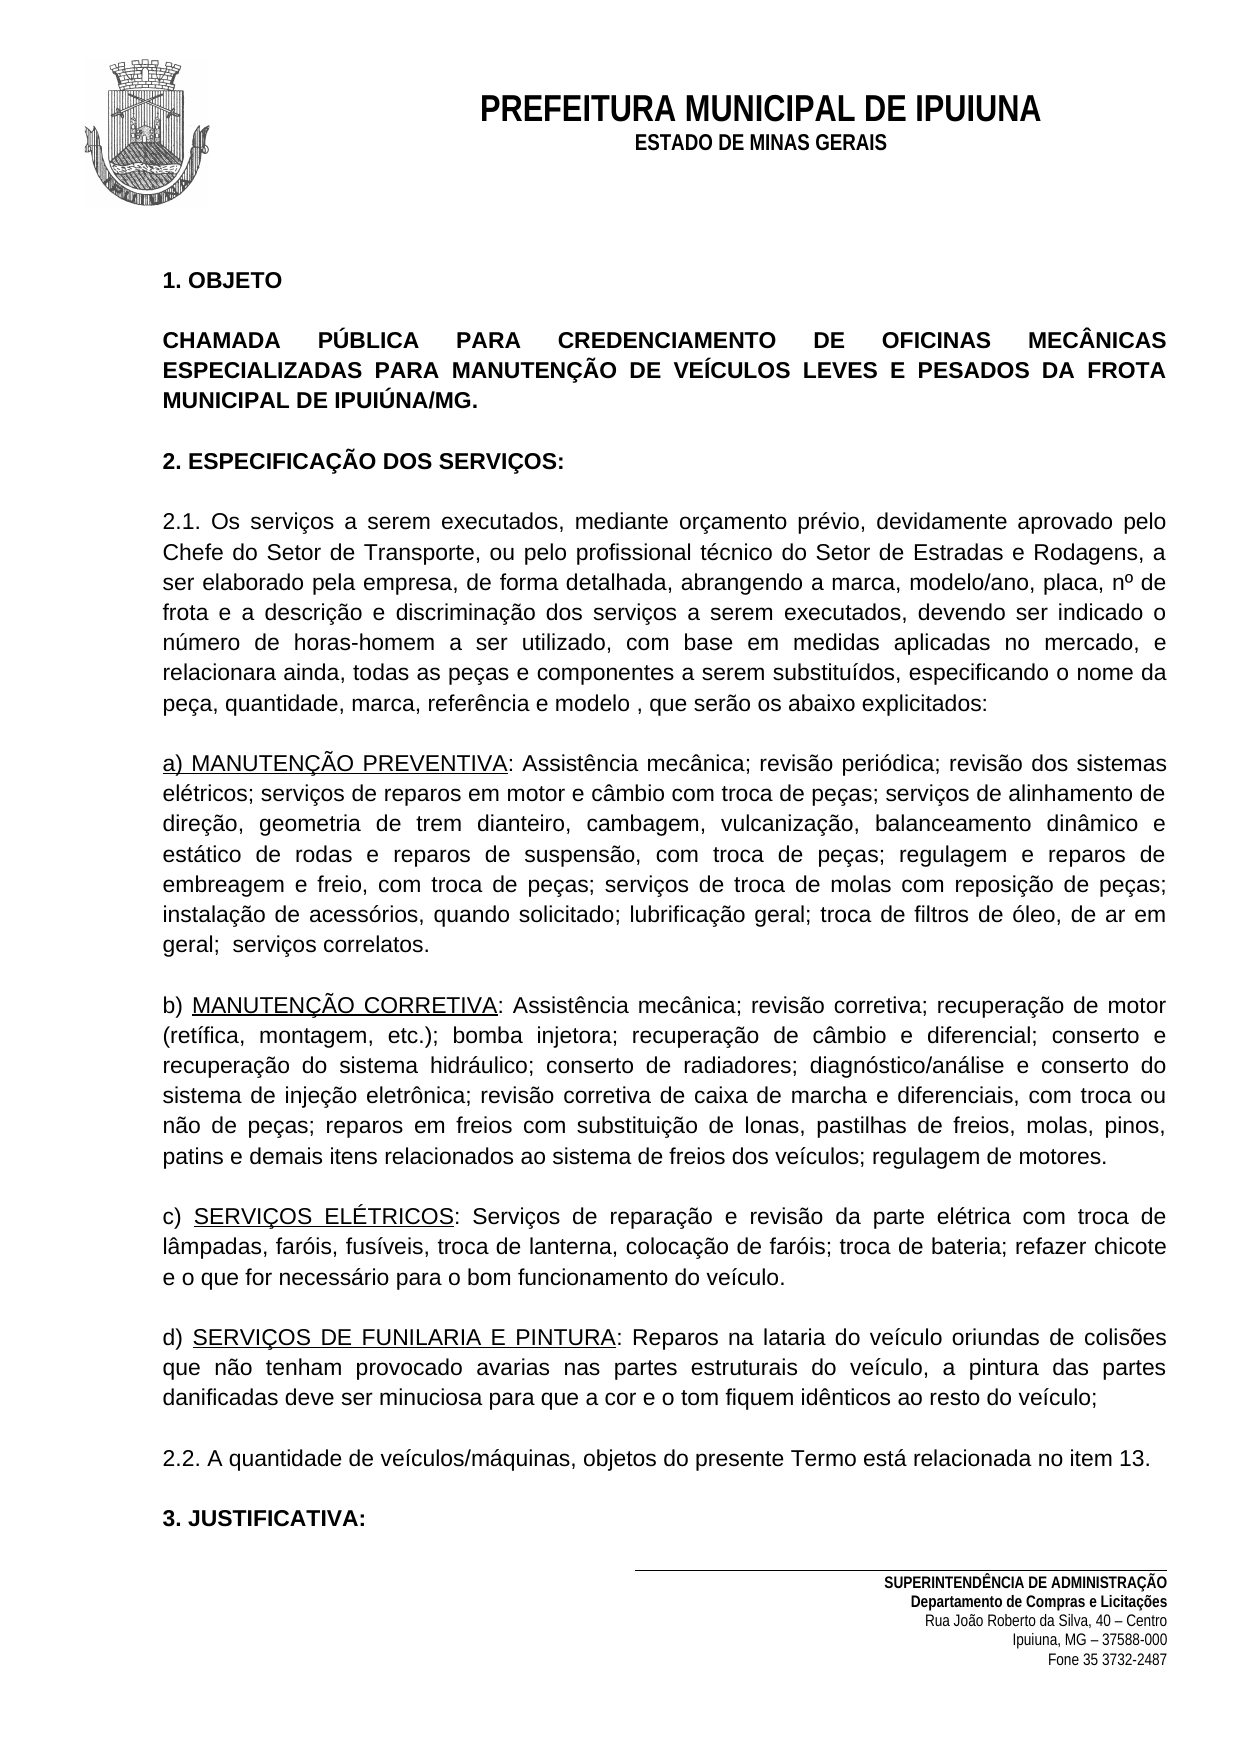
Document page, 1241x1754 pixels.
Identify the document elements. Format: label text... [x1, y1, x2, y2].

text 2.2. A quantidade de veículos/máquinas, objetos do presente Termo está relacionada no item 13. [162, 1445, 1167, 1471]
text c) SERVIÇOS ELÉTRICOS: Serviços de reparação e revisão da parte elétrica com troca de lâmpadas, faróis, fusíveis, troca de lanterna, colocação de faróis; troca de bateria; refazer chicote e o que for necessário para o bom funcionamento do veículo. [162, 1203, 1167, 1290]
picture [84, 59, 210, 209]
text d) SERVIÇOS DE FUNILARIA E PINTURA: Reparos na lataria do veículo oriundas de colisões que não tenham provocado avarias nas partes estruturais do veículo, a pintura das partes danificadas deve ser minuciosa para que a cor e o tom fiquem idênticos ao resto do veículo; [162, 1324, 1167, 1411]
text a) MANUTENÇÃO PREVENTIVA: Assistência mecânica; revisão periódica; revisão dos sistemas elétricos; serviços de reparos em motor e câmbio com troca de peças; serviços de alinhamento de direção, geometria de trem dianteiro, cambagem, vulcanização, balanceamento dinâmico e estático de rodas e reparos de suspensão, com troca de peças; regulagem e reparos de embreagem e freio, com troca de peças; serviços de troca de molas com reposição de peças; instalação de acessórios, quando solicitado; lubrificação geral; troca de filtros de óleo, de ar em geral; serviços correlatos. [162, 750, 1167, 957]
text 1. OBJETO [162, 267, 1167, 293]
text 2. ESPECIFICAÇÃO DOS SERVIÇOS: [162, 448, 1167, 474]
text CHAMADA PÚBLICA PARA CREDENCIAMENTO DE OFICINAS MECÂNICAS ESPECIALIZADAS PARA MANUTENÇÃO DE VEÍCULOS LEVES E PESADOS DA FROTA MUNICIPAL DE IPUIÚNA/MG. [162, 327, 1167, 414]
text 3. JUSTIFICATIVA: [162, 1505, 1167, 1531]
text b) MANUTENÇÃO CORRETIVA: Assistência mecânica; revisão corretiva; recuperação de motor (retífica, montagem, etc.); bomba injetora; recuperação de câmbio e diferencial; conserto e recuperação do sistema hidráulico; conserto de radiadores; diagnóstico/análise e conserto do sistema de injeção eletrônica; revisão corretiva de caixa de marcha e diferenciais, com troca ou não de peças; reparos em freios com substituição de lonas, pastilhas de freios, molas, pinos, patins e demais itens relacionados ao sistema de freios dos veículos; regulagem de motores. [162, 992, 1167, 1169]
text 2.1. Os serviços a serem executados, mediante orçamento prévio, devidamente aprovado pelo Chefe do Setor de Transporte, ou pelo profissional técnico do Setor de Estradas e Rodagens, a ser elaborado pela empresa, de forma detalhada, abrangendo a marca, modelo/ano, placa, nº de frota e a descrição e discriminação dos serviços a serem executados, devendo ser indicado o número de horas-homem a ser utilizado, com base em medidas aplicadas no mercado, e relacionara ainda, todas as peças e componentes a serem substituídos, especificando o nome da peça, quantidade, marca, referência e modelo , que serão os abaixo explicitados: [162, 508, 1167, 716]
